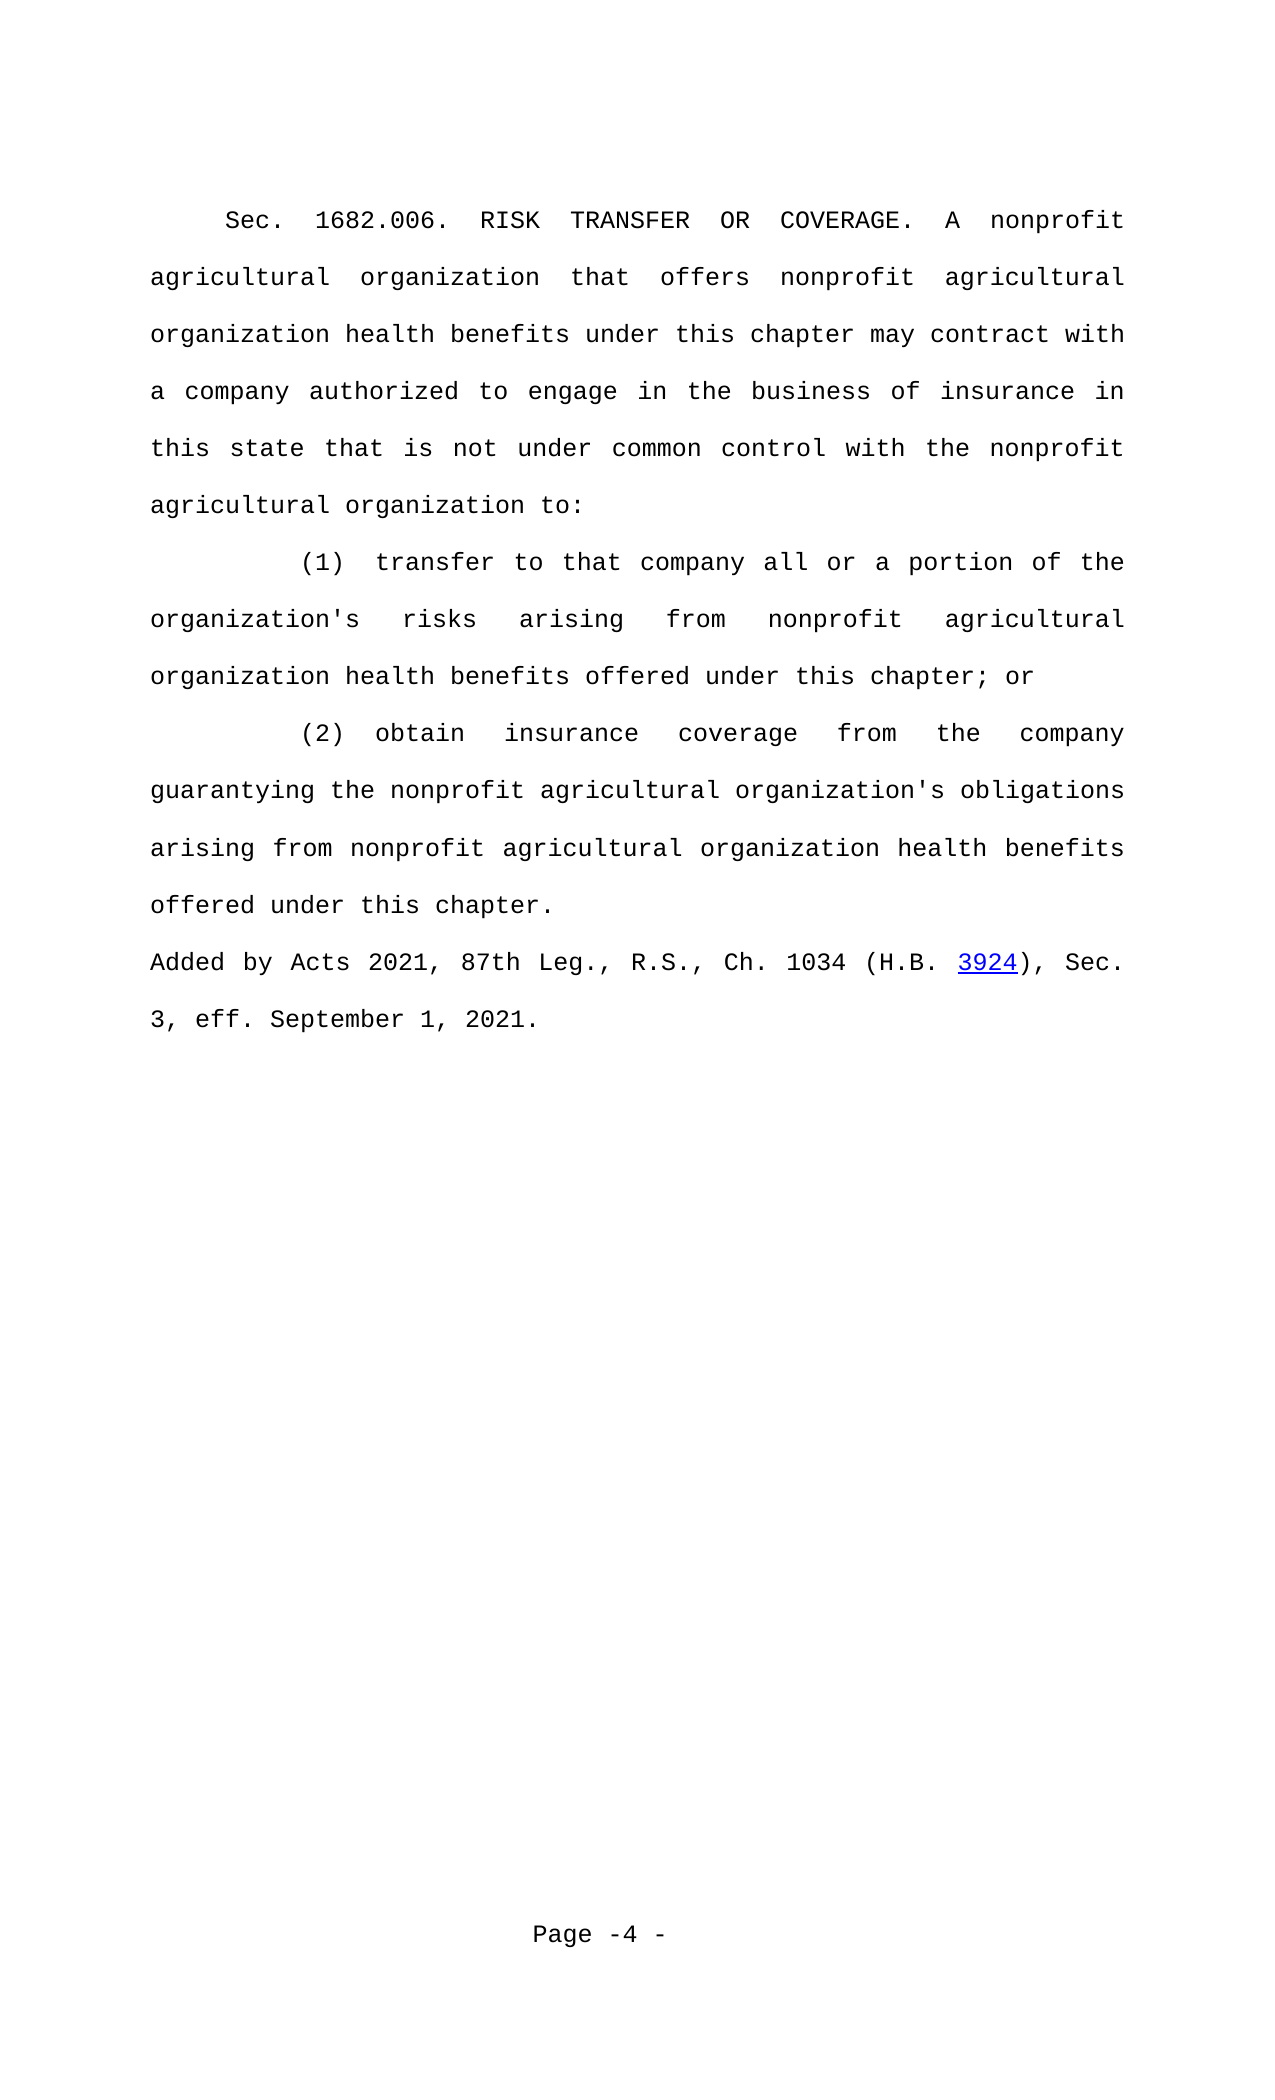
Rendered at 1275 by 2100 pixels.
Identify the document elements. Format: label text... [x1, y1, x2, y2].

text (2) obtain insurance coverage from the company guarantying the nonprofit agricultural organization's obligations arising from nonprofit agricultural organization health benefits offered under this chapter. [150, 721, 1125, 921]
text Added by Acts 2021, 87th Leg., R.S., Ch. 1034 (H.B. 3924), Sec. 3, eff. September 1, 2021. [150, 949, 1125, 1035]
text Sec. 1682.006. RISK TRANSFER OR COVERAGE. A nonprofit agricultural organization that offers nonprofit agricultural organization health benefits under this chapter may contract with a company authorized to engage in the business of insurance in this state that is not under common control with the nonprofit agricultural organization to: [150, 207, 1125, 521]
text (1) transfer to that company all or a portion of the organization's risks arising from nonprofit agricultural organization health benefits offered under this chapter; or [150, 549, 1125, 692]
